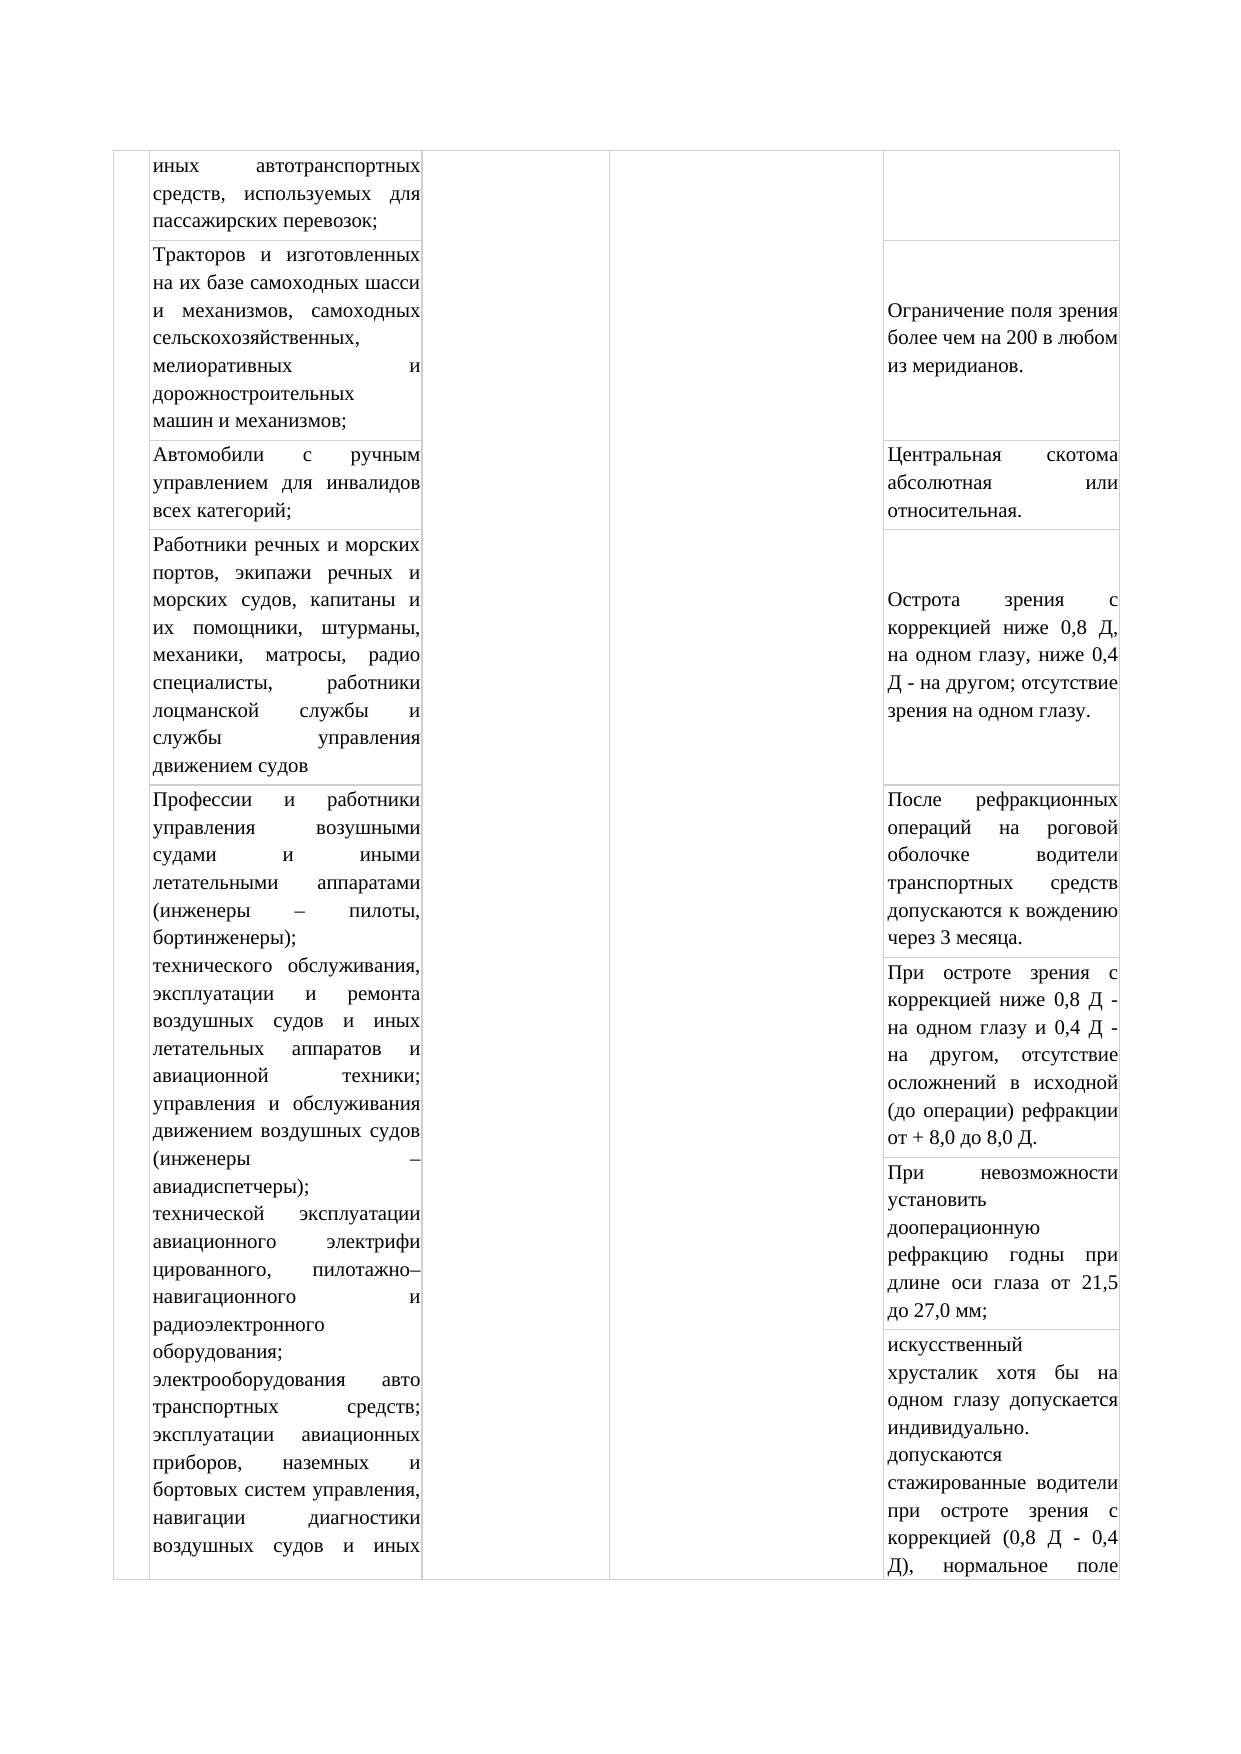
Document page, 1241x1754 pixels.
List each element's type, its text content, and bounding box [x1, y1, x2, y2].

table_cell Центральная скотома абсолютная или относительная. [884, 441, 1119, 529]
table_cell После рефракционных операций на роговой оболочке водители транспортных средств допускаются к вождению через 3 месяца. [884, 786, 1119, 957]
table_cell При невозможности установить дооперационную рефракцию годны при длине оси глаза от 21,5 до 27,0 мм; [884, 1158, 1119, 1329]
table_cell Тракторов и изготовленных на их базе самоходных шасси и механизмов, самоходных сельскохозяйственных, мелиоративных и дорожностроительных машин и механизмов; [150, 241, 421, 439]
table_cell Работники речных и морских портов, экипажи речных и морских судов, капитаны и их помощники, штурманы, механики, матросы, радио специалисты, работники лоцманской службы и службы управления движением судов [150, 530, 421, 784]
table_cell Профессии и работники управления возушными судами и иными летательными аппаратами (инженеры – пилоты, бортинженеры); технического обслуживания, эксплуатации и ремонта воздушных судов и иных летательных аппаратов и авиационной техники; управления и обслуживания движением воздушных судов (инженеры – авиадиспетчеры); технической эксплуатации авиационного электрифи цированного, пилотажно–навигационного и радиоэлектронного оборудования; электрооборудования авто транспортных средств; эксплуатации авиационных приборов, наземных и бортовых систем управления, навигации диагностики воздушных судов и иных летательных аппаратов; авиационной безопасности; обслуживания пассажиров (бортпроводники) [150, 786, 421, 1578]
table_cell Автомобили с ручным управлением для инвалидов всех категорий; [150, 441, 421, 529]
table_cell При остроте зрения с коррекцией ниже 0,8 Д - на одном глазу и 0,4 Д - на другом, отсутствие осложнений в исходной (до операции) рефракции от + 8,0 до 8,0 Д. [884, 958, 1119, 1157]
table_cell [150, 151, 421, 239]
table_cell Острота зрения с коррекцией ниже 0,8 Д, на одном глазу, ниже 0,4 Д - на другом; отсутствие зрения на одном глазу. [884, 530, 1119, 784]
table_cell Ограничение поля зрения более чем на 200 в любом из меридианов. [884, 241, 1119, 439]
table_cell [884, 151, 1119, 239]
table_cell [884, 1330, 1119, 1578]
